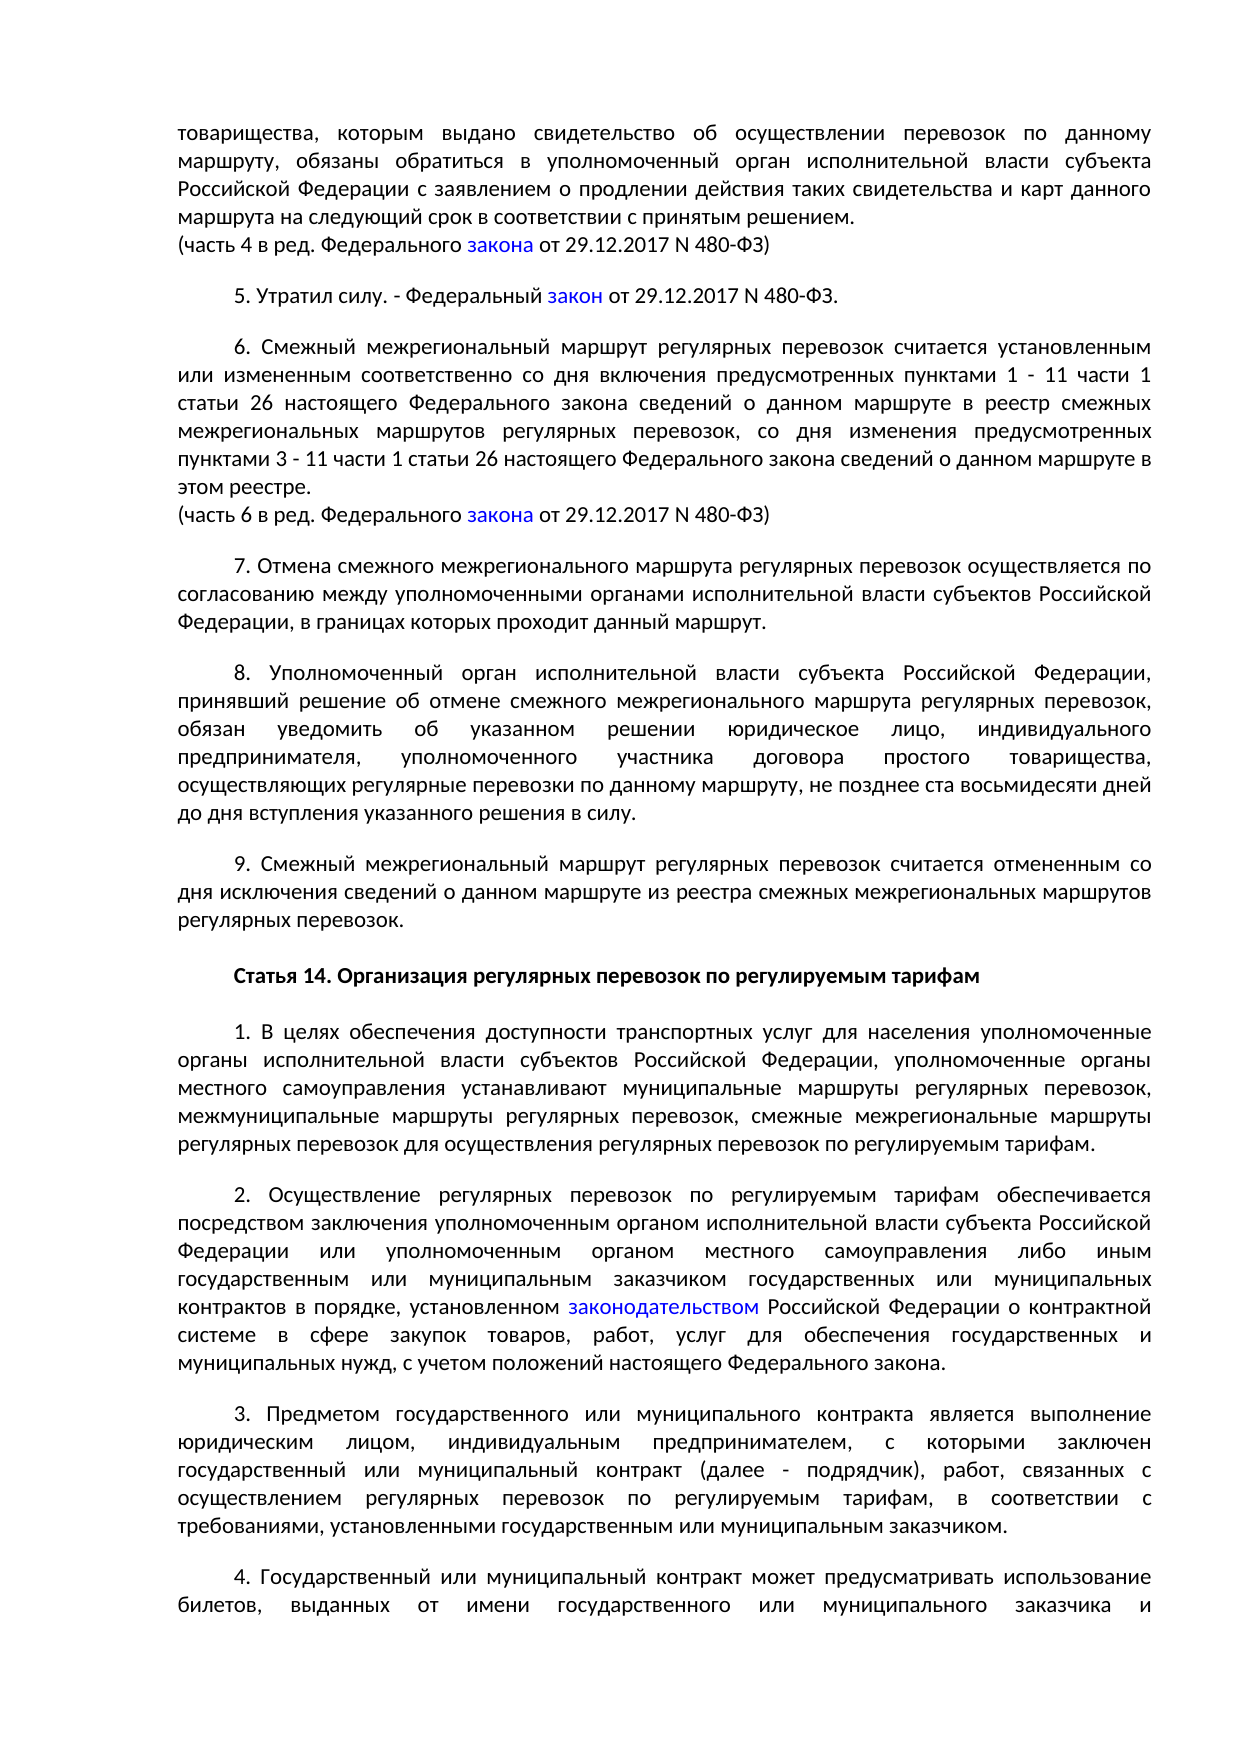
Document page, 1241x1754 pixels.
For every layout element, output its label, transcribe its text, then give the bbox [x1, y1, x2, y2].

text 6. Смежный межрегиональный маршрут регулярных перевозок считается установленным или измененным соответственно со дня включения предусмотренных пунктами 1 - 11 части 1 статьи 26 настоящего Федерального закона сведений о данном маршруте в реестр смежных межрегиональных маршрутов регулярных перевозок, со дня изменения предусмотренных пунктами 3 - 11 части 1 статьи 26 настоящего Федерального закона сведений о данном маршруте в этом реестре. [177, 332, 1152, 500]
text (часть 4 в ред. Федерального закона от 29.12.2017 N 480-ФЗ) [177, 230, 1152, 258]
text 8. Уполномоченный орган исполнительной власти субъекта Российской Федерации, принявший решение об отмене смежного межрегионального маршрута регулярных перевозок, обязан уведомить об указанном решении юридическое лицо, индивидуального предпринимателя, уполномоченного участника договора простого товарищества, осуществляющих регулярные перевозки по данному маршруту, не позднее ста восьмидесяти дней до дня вступления указанного решения в силу. [177, 658, 1152, 826]
text 5. Утратил силу. - Федеральный закон от 29.12.2017 N 480-ФЗ. [177, 281, 1152, 309]
title Статья 14. Организация регулярных перевозок по регулируемым тарифам [177, 961, 1152, 989]
text 9. Смежный межрегиональный маршрут регулярных перевозок считается отмененным со дня исключения сведений о данном маршруте из реестра смежных межрегиональных маршрутов регулярных перевозок. [177, 849, 1152, 933]
text 3. Предметом государственного или муниципального контракта является выполнение юридическим лицом, индивидуальным предпринимателем, с которыми заключен государственный или муниципальный контракт (далее - подрядчик), работ, связанных с осуществлением регулярных перевозок по регулируемым тарифам, в соответствии с требованиями, установленными государственным или муниципальным заказчиком. [177, 1399, 1152, 1539]
text 7. Отмена смежного межрегионального маршрута регулярных перевозок осуществляется по согласованию между уполномоченными органами исполнительной власти субъектов Российской Федерации, в границах которых проходит данный маршрут. [177, 551, 1152, 635]
text (часть 6 в ред. Федерального закона от 29.12.2017 N 480-ФЗ) [177, 500, 1152, 528]
text 2. Осуществление регулярных перевозок по регулируемым тарифам обеспечивается посредством заключения уполномоченным органом исполнительной власти субъекта Российской Федерации или уполномоченным органом местного самоуправления либо иным государственным или муниципальным заказчиком государственных или муниципальных контрактов в порядке, установленном законодательством Российской Федерации о контрактной системе в сфере закупок товаров, работ, услуг для обеспечения государственных и муниципальных нужд, с учетом положений настоящего Федерального закона. [177, 1180, 1152, 1376]
text 1. В целях обеспечения доступности транспортных услуг для населения уполномоченные органы исполнительной власти субъектов Российской Федерации, уполномоченные органы местного самоуправления устанавливают муниципальные маршруты регулярных перевозок, межмуниципальные маршруты регулярных перевозок, смежные межрегиональные маршруты регулярных перевозок для осуществления регулярных перевозок по регулируемым тарифам. [177, 1017, 1152, 1157]
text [177, 1562, 1152, 1618]
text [177, 118, 1152, 230]
